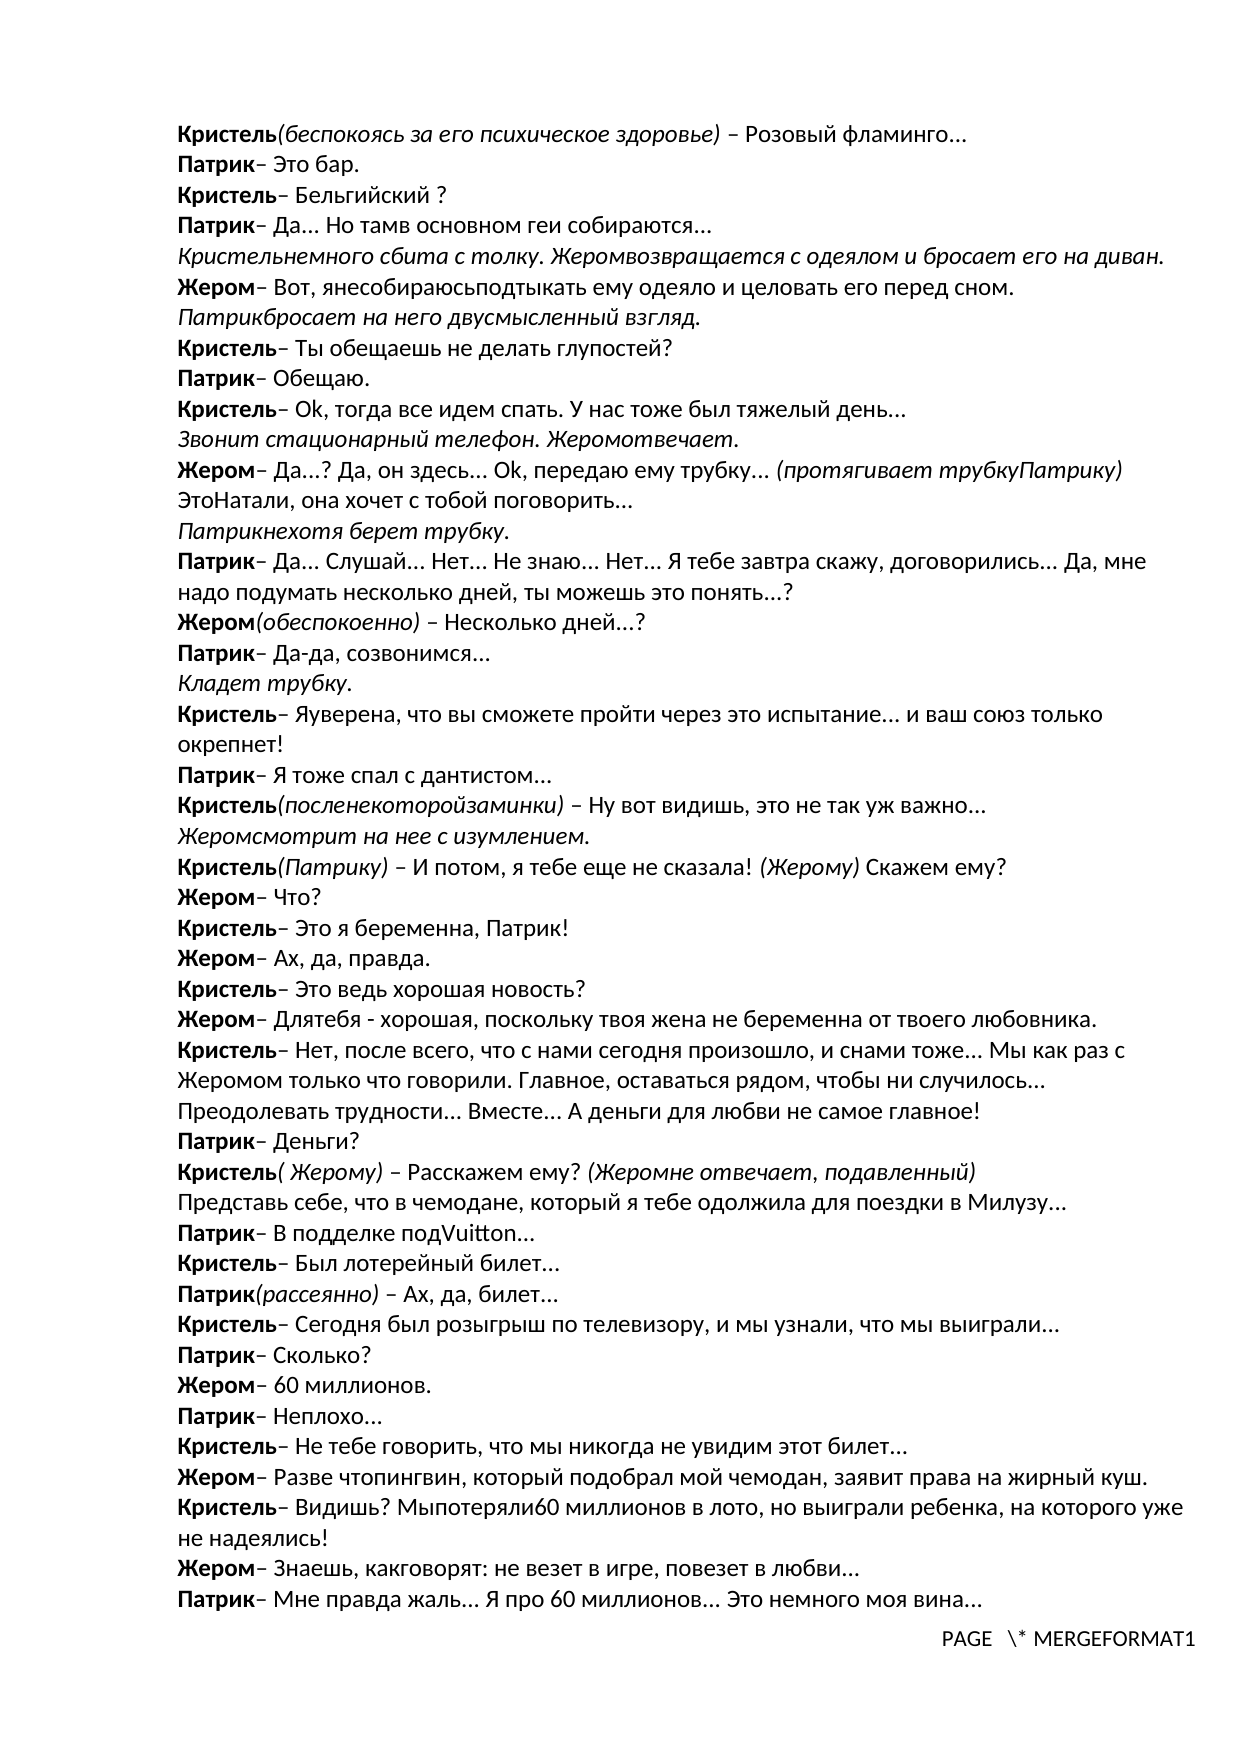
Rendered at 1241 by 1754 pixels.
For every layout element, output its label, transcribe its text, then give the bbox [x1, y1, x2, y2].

text Кристель– Не тебе говорить, что мы никогда не увидим этот билет... [177, 1431, 1196, 1461]
text Кристельнемного сбита с толку. Жеромвозвращается с одеялом и бросает его на диван. [177, 240, 1196, 271]
text Жеромом только что говорили. Главное, оставаться рядом, чтобы ни случилось... Преодолевать трудности... Вместе... А деньги для любви не самое главное! [177, 1064, 1196, 1125]
text Кладет трубку. [177, 667, 1196, 698]
text Патрик– Да... Но тамв основном геи собираются... [177, 210, 1196, 240]
text Патрик– В подделке подVuitton... [177, 1217, 1196, 1247]
text Патрик(рассеянно) – Aх, да, билет... [177, 1278, 1196, 1308]
text Патрик– Сколько? [177, 1339, 1196, 1369]
text Патрик– Это бар. [177, 149, 1196, 179]
text Жером– Aх, да, правда. [177, 942, 1196, 973]
text Кристель(посленекоторойзаминки) – Ну вот видишь, это не так уж важно... [177, 789, 1196, 820]
text Патрикнехотя берет трубку. [177, 515, 1196, 545]
text Патрик– Обещаю. [177, 362, 1196, 393]
text Патрик– Да-да, созвонимся... [177, 637, 1196, 667]
text Патрик– Неплохо... [177, 1400, 1196, 1431]
text Кристель– Ты обещаешь не делать глупостей? [177, 332, 1196, 362]
text Кристель– Нет, после всего, что с нами сегодня произошло, и снами тоже... Мы как раз с [177, 1034, 1196, 1064]
text Жером– Да...? Да, он здесь... Ok, передаю ему трубку... (протягивает трубкуПатрику) [177, 454, 1196, 484]
text Кристель– Это я беременна, Патрик! [177, 912, 1196, 942]
text Кристель(Патрику) – И потом, я тебе еще не сказала! (Жерому) Скажем ему? [177, 851, 1196, 881]
text Кристель– Бельгийский ? [177, 179, 1196, 210]
text Патрикбросает на него двусмысленный взгляд. [177, 301, 1196, 332]
text Жером– 60 миллионов. [177, 1369, 1196, 1400]
text Жером– Что? [177, 881, 1196, 912]
text ЭтоНатали, она хочет с тобой поговорить... [177, 484, 1196, 515]
text Патрик– Да... Слушай... Нет... Не знаю... Нет... Я тебе завтра скажу, договорились... Да, мне надо подумать несколько дней, ты можешь это понять...? [177, 545, 1196, 606]
text Жером– Знаешь, какговорят: не везет в игре, повезет в любви... [177, 1553, 1196, 1583]
text Патрик– Мне правда жаль... Я про 60 миллионов... Это немного моя вина... [177, 1583, 1196, 1614]
text Жером– Длятебя - хорошая, поскольку твоя жена не беременна от твоего любовника. [177, 1003, 1196, 1034]
text Кристель– Ok, тогда все идем спать. У нас тоже был тяжелый день... [177, 393, 1196, 423]
text Кристель– Сегодня был розыгрыш по телевизору, и мы узнали, что мы выиграли... [177, 1308, 1196, 1339]
text Жером– Разве чтопингвин, который подобрал мой чемодан, заявит права на жирный куш. [177, 1461, 1196, 1492]
text Жером– Вот, янесобираюсьподтыкать ему одеяло и целовать его перед сном. [177, 271, 1196, 301]
text Кристель– Яуверена, что вы сможете пройти через это испытание... и ваш союз только окрепнет! [177, 698, 1196, 759]
text Кристель– Был лотерейный билет... [177, 1247, 1196, 1278]
text Кристель– Это ведь хорошая новость? [177, 973, 1196, 1003]
text Кристель( Жерому) – Расскажем ему? (Жеромне отвечает, подавленный) [177, 1156, 1196, 1186]
text Звонит стационарный телефон. Жеромотвечает. [177, 423, 1196, 454]
text Жером(обеспокоенно) – Несколько дней...? [177, 606, 1196, 637]
text Жеромсмотрит на нее с изумлением. [177, 820, 1196, 851]
text Патрик– Я тоже спал с дантистом... [177, 759, 1196, 789]
text Кристель– Видишь? Мыпотеряли60 миллионов в лото, но выиграли ребенка, на которого уже не надеялись! [177, 1492, 1196, 1553]
text Патрик– Деньги? [177, 1125, 1196, 1156]
text Представь себе, что в чемодане, который я тебе одолжила для поездки в Милузу... [177, 1186, 1196, 1217]
text Кристель(беспокоясь за его психическое здоровье) – Розовый фламинго... [177, 118, 1196, 149]
